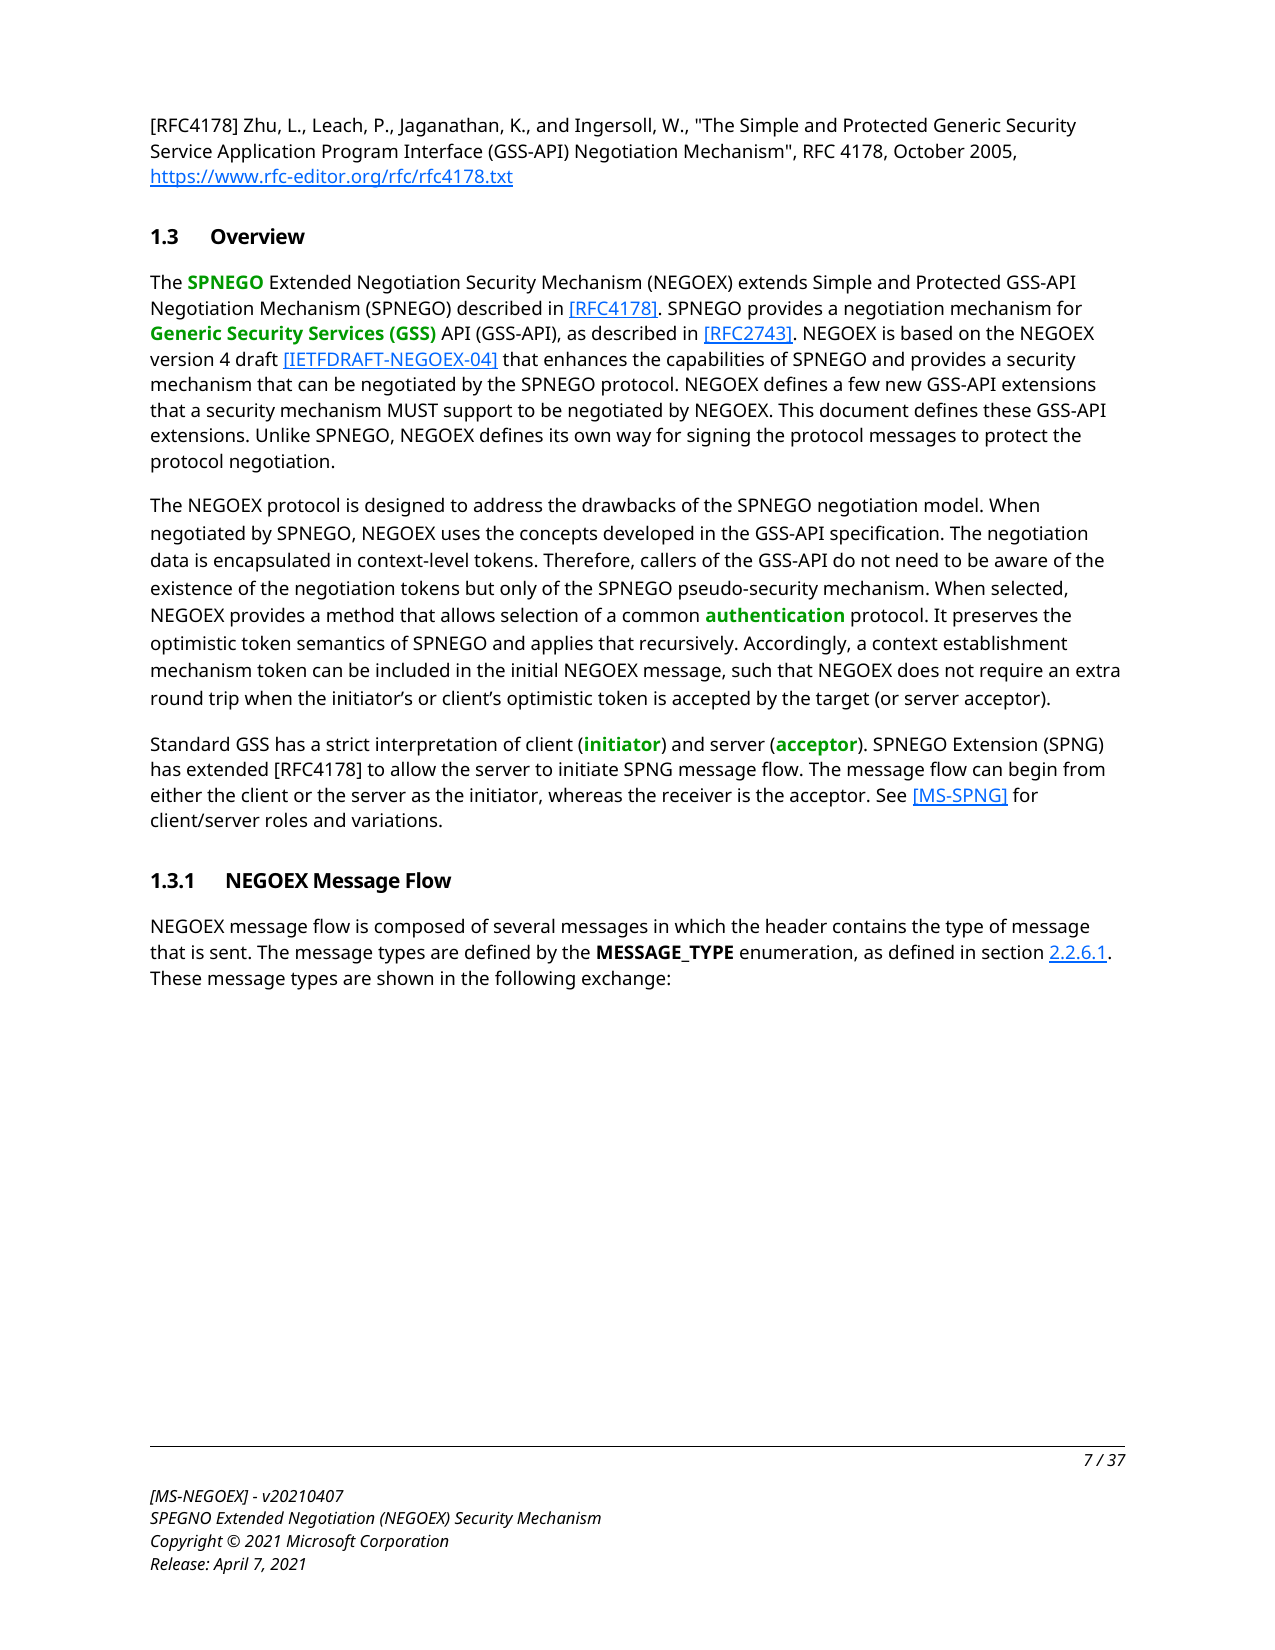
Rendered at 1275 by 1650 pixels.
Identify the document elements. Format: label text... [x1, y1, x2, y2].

text The SPNEGO Extended Negotiation Security Mechanism (NEGOEX) extends Simple and Protected GSS-API Negotiation Mechanism (SPNEGO) described in [RFC4178]. SPNEGO provides a negotiation mechanism for Generic Security Services (GSS) API (GSS-API), as described in [RFC2743]. NEGOEX is based on the NEGOEX version 4 draft [IETFDRAFT-NEGOEX-04] that enhances the capabilities of SPNEGO and provides a security mechanism that can be negotiated by the SPNEGO protocol. NEGOEX defines a few new GSS-API extensions that a security mechanism MUST support to be negotiated by NEGOEX. This document defines these GSS-API extensions. Unlike SPNEGO, NEGOEX defines its own way for signing the protocol messages to protect the protocol negotiation. [150, 269, 1125, 474]
text NEGOEX message flow is composed of several messages in which the header contains the type of message that is sent. The message types are defined by the MESSAGE_TYPE enumeration, as defined in section 2.2.6.1. These message types are shown in the following exchange: [150, 914, 1125, 990]
text [RFC4178] Zhu, L., Leach, P., Jaganathan, K., and Ingersoll, W., "The Simple and Protected Generic Security Service Application Program Interface (GSS-API) Negotiation Mechanism", RFC 4178, October 2005, https://www.rfc-editor.org/rfc/rfc4178.txt [150, 112, 1125, 189]
text Standard GSS has a strict interpretation of client (initiator) and server (acceptor). SPNEGO Extension (SPNG) has extended [RFC4178] to allow the server to initiate SPNG message flow. The message flow can begin from either the client or the server as the initiator, whereas the receiver is the acceptor. See [MS-SPNG] for client/server roles and variations. [150, 731, 1125, 833]
subtitle NEGOEX Message Flow [150, 867, 1125, 895]
text The NEGOEX protocol is designed to address the drawbacks of the SPNEGO negotiation model. When negotiated by SPNEGO, NEGOEX uses the concepts developed in the GSS-API specification. The negotiation data is encapsulated in context-level tokens. Therefore, callers of the GSS-API do not need to be aware of the existence of the negotiation tokens but only of the SPNEGO pseudo-security mechanism. When selected, NEGOEX provides a method that allows selection of a common authentication protocol. It preserves the optimistic token semantics of SPNEGO and applies that recursively. Accordingly, a context establishment mechanism token can be included in the initial NEGOEX message, such that NEGOEX does not require an extra round trip when the initiator’s or client’s optimistic token is accepted by the target (or server acceptor). [150, 492, 1125, 711]
subtitle Overview [150, 222, 1125, 251]
